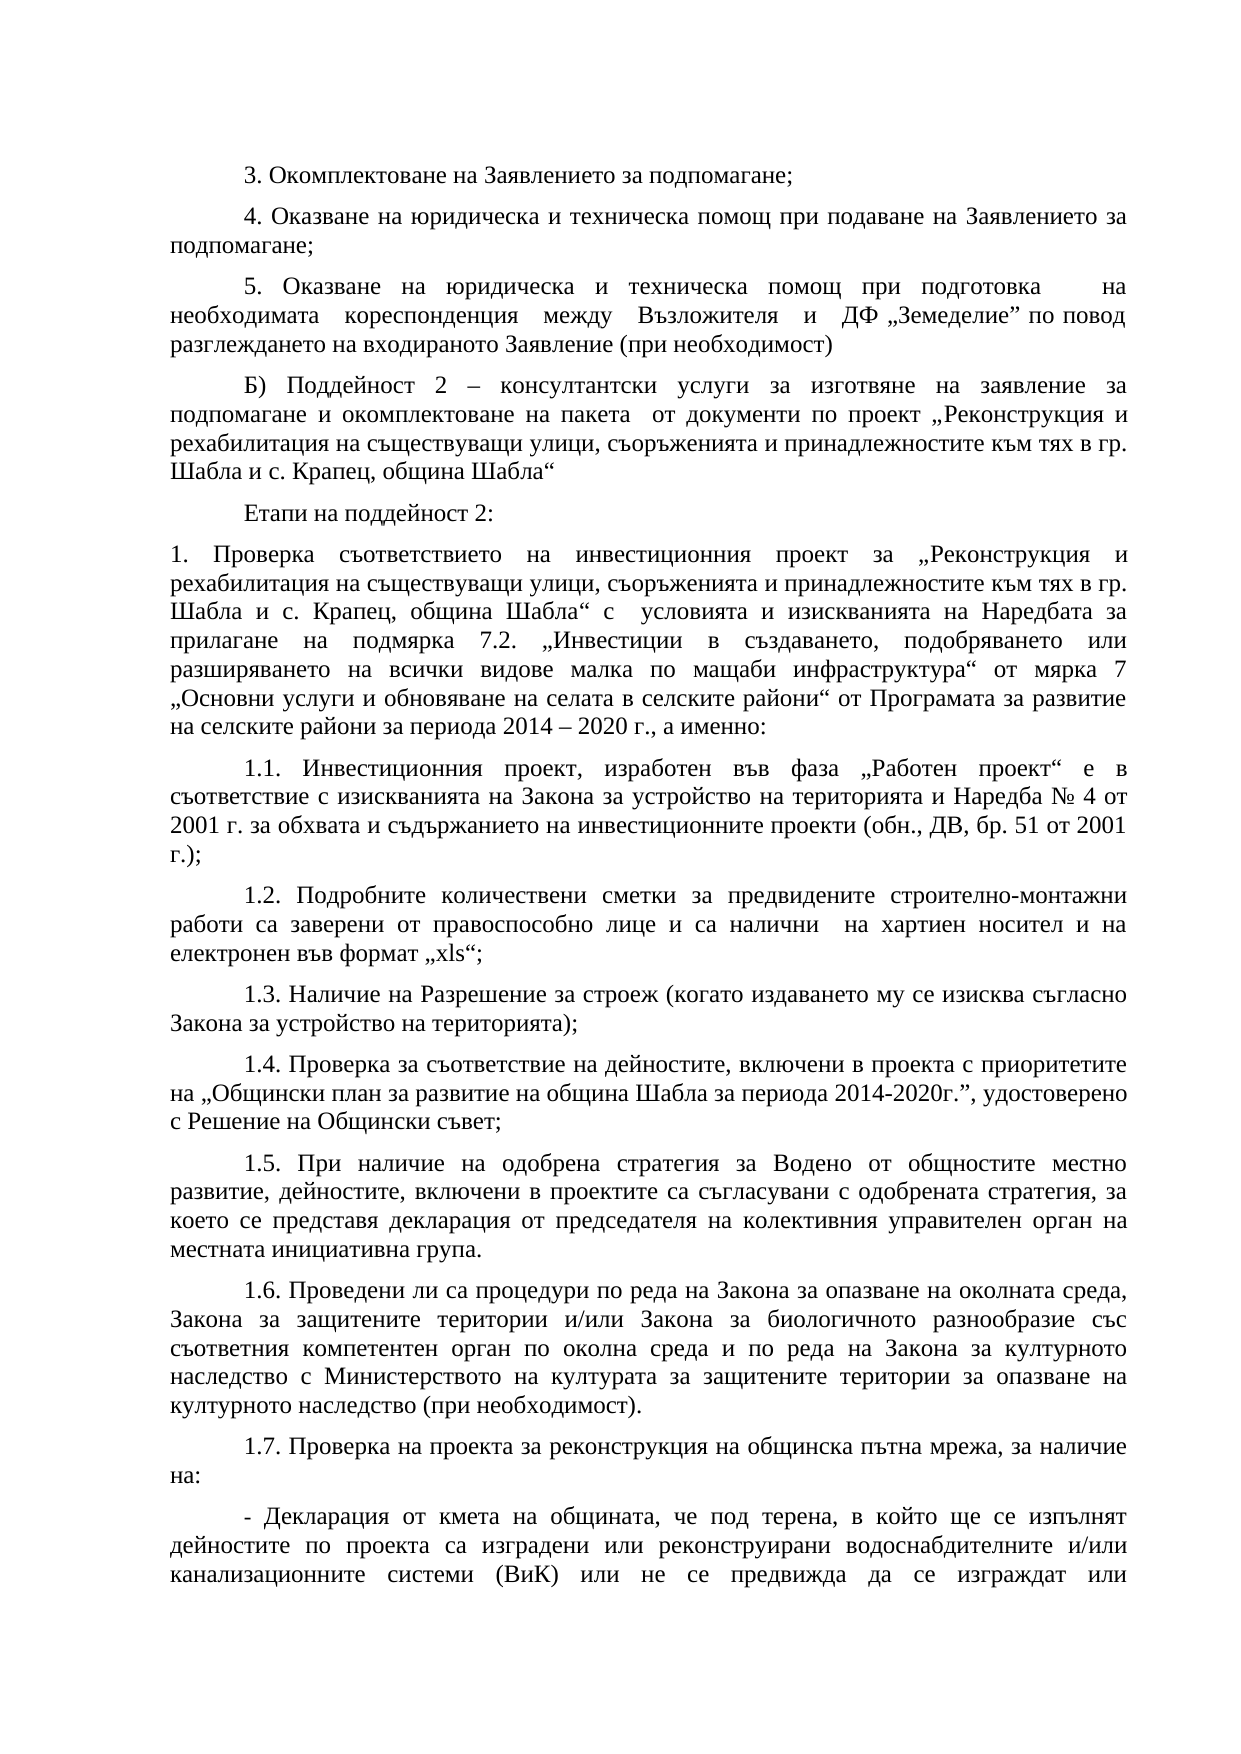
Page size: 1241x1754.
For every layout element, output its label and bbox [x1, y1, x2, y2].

table_header [163, 148, 1135, 1588]
